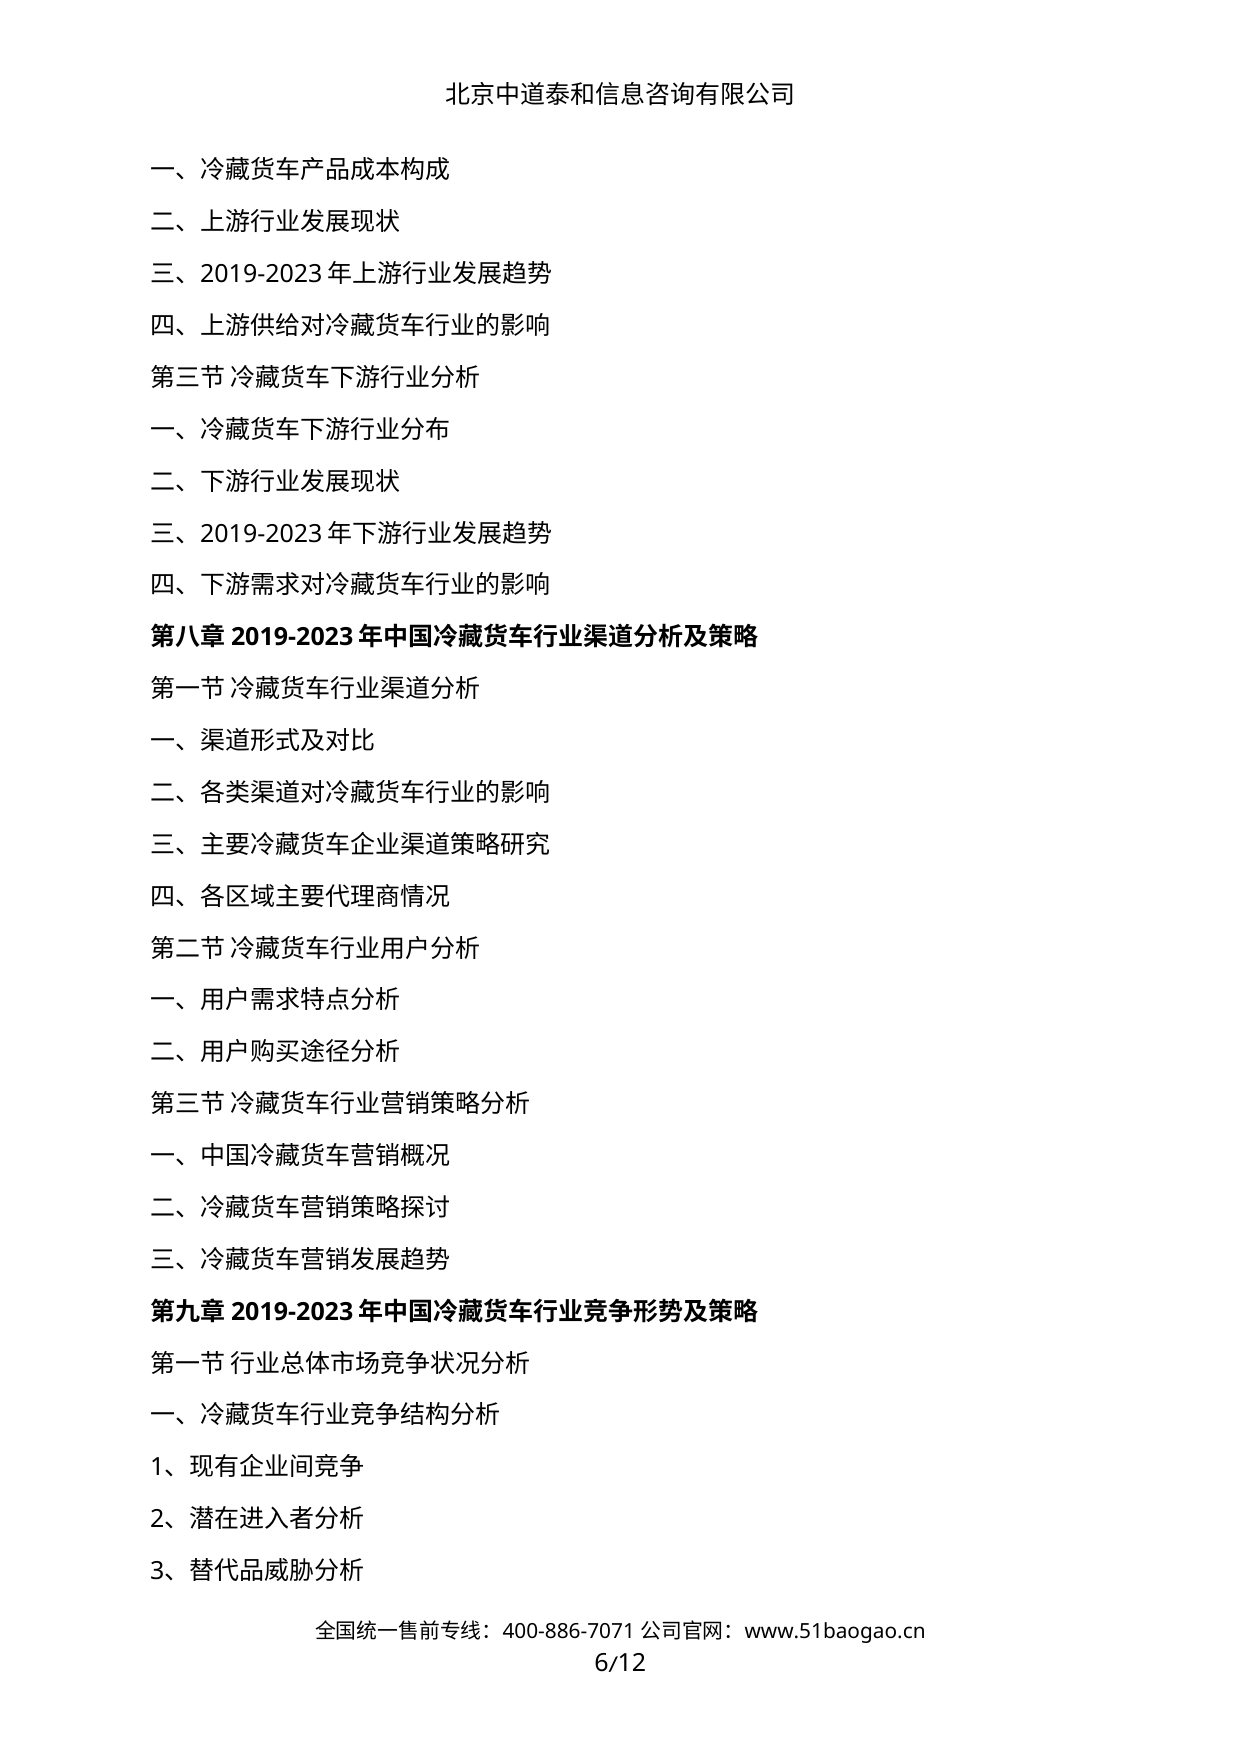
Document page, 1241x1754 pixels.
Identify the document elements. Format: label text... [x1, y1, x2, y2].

text 二、冷藏货车营销策略探讨 [150, 1187, 1090, 1224]
text 一、中国冷藏货车营销概况 [150, 1136, 1090, 1172]
text 三、冷藏货车营销发展趋势 [150, 1239, 1090, 1276]
text 三、2019-2023年上游行业发展趋势 [150, 254, 1090, 290]
text 二、上游行业发展现状 [150, 202, 1090, 238]
text 一、冷藏货车下游行业分布 [150, 409, 1090, 446]
text 第三节 冷藏货车下游行业分析 [150, 357, 1090, 394]
text 1、现有企业间竞争 [150, 1447, 1090, 1483]
text 二、各类渠道对冷藏货车行业的影响 [150, 772, 1090, 809]
text 二、下游行业发展现状 [150, 461, 1090, 497]
text 第八章 2019-2023年中国冷藏货车行业渠道分析及策略 [150, 617, 1090, 653]
text 二、用户购买途径分析 [150, 1032, 1090, 1068]
text 3、替代品威胁分析 [150, 1551, 1090, 1587]
text 四、各区域主要代理商情况 [150, 876, 1090, 912]
text 第二节 冷藏货车行业用户分析 [150, 928, 1090, 964]
text 第一节 冷藏货车行业渠道分析 [150, 669, 1090, 705]
text 三、主要冷藏货车企业渠道策略研究 [150, 824, 1090, 861]
text 四、上游供给对冷藏货车行业的影响 [150, 306, 1090, 342]
text 一、冷藏货车产品成本构成 [150, 150, 1090, 186]
text 四、下游需求对冷藏货车行业的影响 [150, 565, 1090, 601]
text 第九章 2019-2023年中国冷藏货车行业竞争形势及策略 [150, 1291, 1090, 1327]
text 第一节 行业总体市场竞争状况分析 [150, 1343, 1090, 1379]
text 一、冷藏货车行业竞争结构分析 [150, 1395, 1090, 1431]
text 三、2019-2023年下游行业发展趋势 [150, 513, 1090, 549]
text 一、渠道形式及对比 [150, 721, 1090, 757]
text 一、用户需求特点分析 [150, 980, 1090, 1016]
text 第三节 冷藏货车行业营销策略分析 [150, 1084, 1090, 1120]
text 2、潜在进入者分析 [150, 1499, 1090, 1535]
